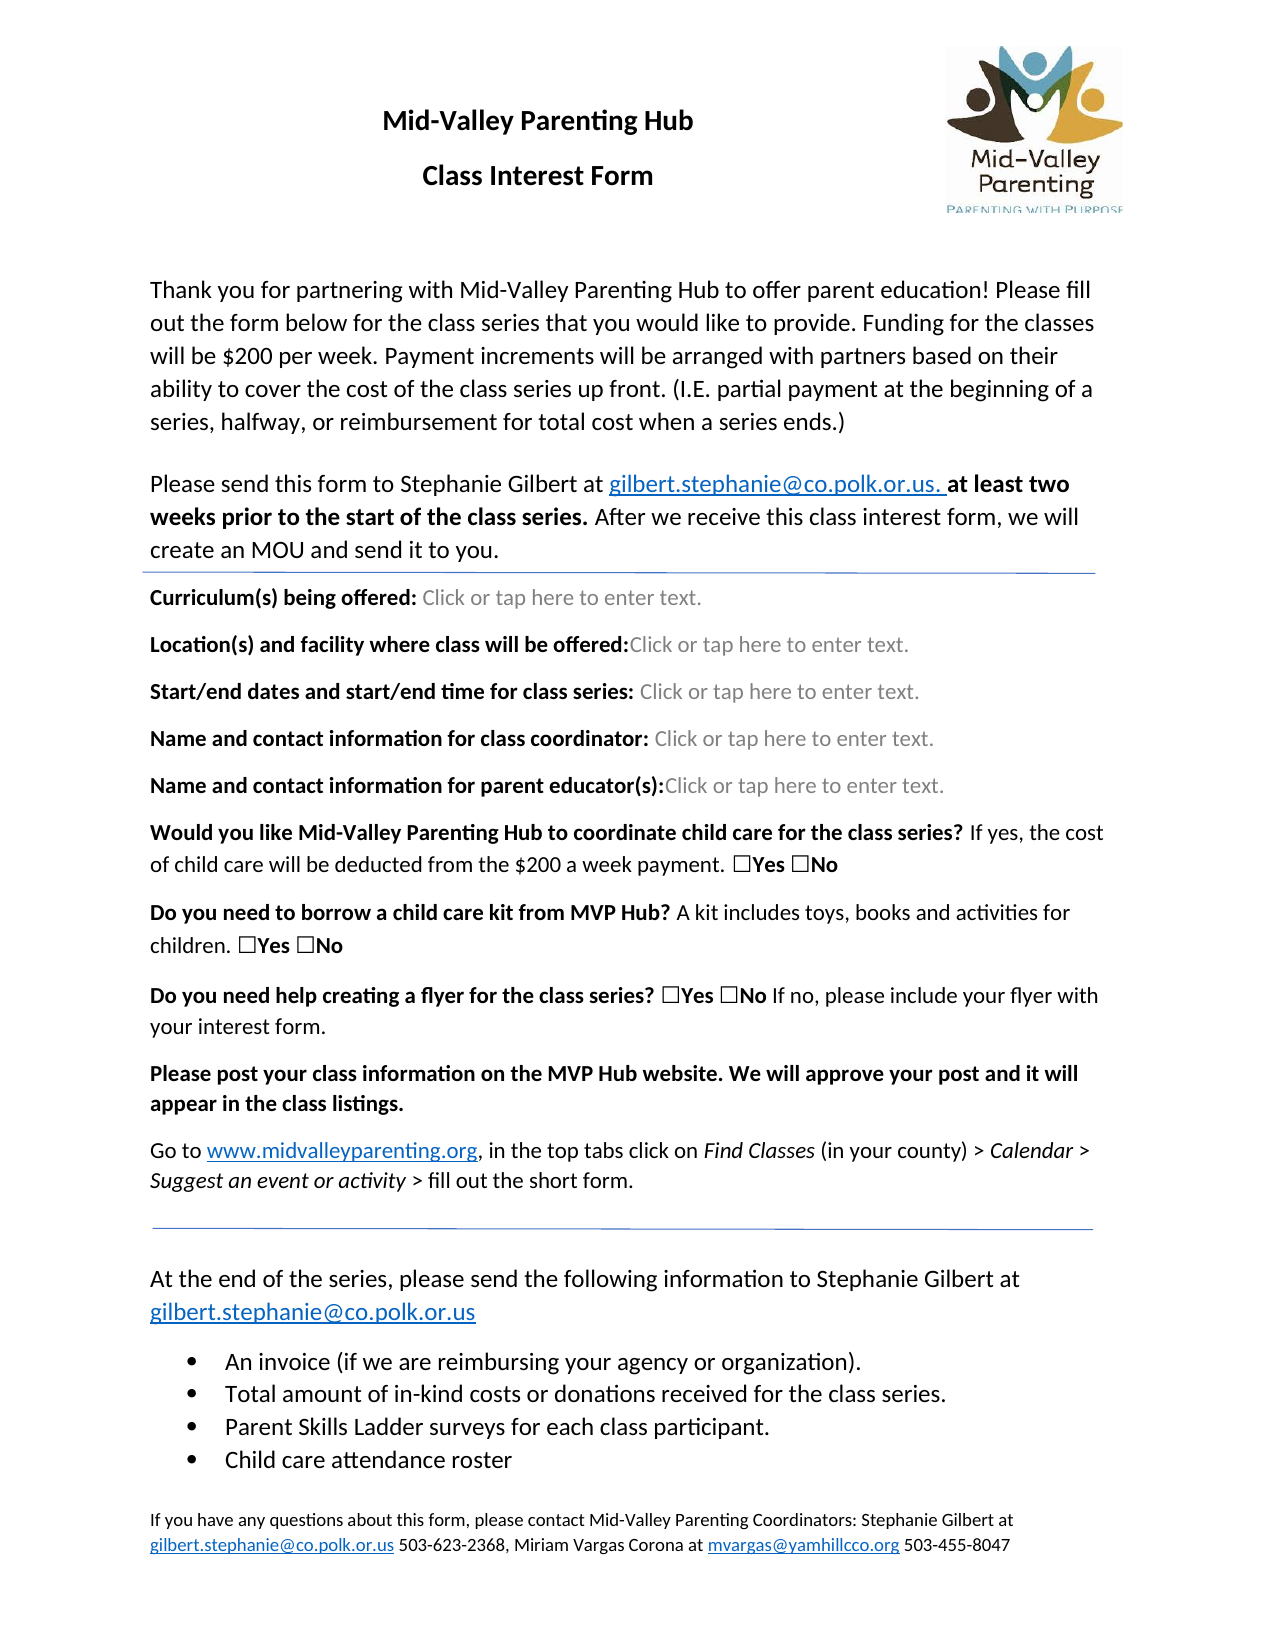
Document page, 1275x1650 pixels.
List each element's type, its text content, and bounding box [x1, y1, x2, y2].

text Class Interest Form [150, 157, 944, 193]
list An invoice (if we are reimbursing your agency or organization). [187, 1346, 1125, 1376]
text Curriculum(s) being offered: [150, 583, 1125, 611]
text Start/end dates and start/end time for class series: [150, 677, 1125, 705]
text Name and contact information for class coordinator: [150, 724, 1125, 752]
text Please post your class information on the MVP Hub website. We will approve your post and it will appear in the class listings. [150, 1059, 1125, 1118]
text Name and contact information for parent educator(s): [150, 771, 1125, 799]
text Thank you for partnering with Mid-Valley Parenting Hub to offer parent education! Please fill out the form below for the class series that you would like to provide. Funding for the classes will be $200 per week. Payment increments will be arranged with partners based on their ability to cover the cost of the class series up front. (I.E. partial payment at the beginning of a series, halfway, or reimbursement for total cost when a series ends.) [150, 274, 1125, 436]
text At the end of the series, please send the following information to Stephanie Gilbert at gilbert.stephanie@co.polk.or.us [150, 1263, 1125, 1327]
list Total amount of in-kind costs or donations received for the class series. [187, 1378, 1125, 1409]
text Do you need help creating a flyer for the class series? Yes No If no, please include your flyer with your interest form. [150, 979, 1125, 1041]
text Do you need to borrow a child care kit from MVP Hub? A kit includes toys, books and activities for children. Yes No [150, 898, 1125, 960]
list Parent Skills Ladder surveys for each class participant. [187, 1411, 1125, 1442]
text Please send this form to Stephanie Gilbert at gilbert.stephanie@co.polk.or.us. at least two weeks prior to the start of the class series. After we receive this class interest form, we will create an MOU and send it to you. [150, 468, 1125, 564]
text Location(s) and facility where class will be offered: [150, 630, 1125, 658]
text Mid-Valley Parenting Hub [150, 102, 944, 138]
picture [944, 46, 1123, 213]
list Child care attendance roster [187, 1444, 1125, 1475]
text Would you like Mid-Valley Parenting Hub to coordinate child care for the class series? If yes, the cost of child care will be deducted from the $200 a week payment. Yes No [150, 818, 1125, 879]
text Go to www.midvalleyparenting.org, in the top tabs click on Find Classes (in your county) > Calendar > Suggest an event or activity > fill out the short form. [150, 1136, 1125, 1195]
